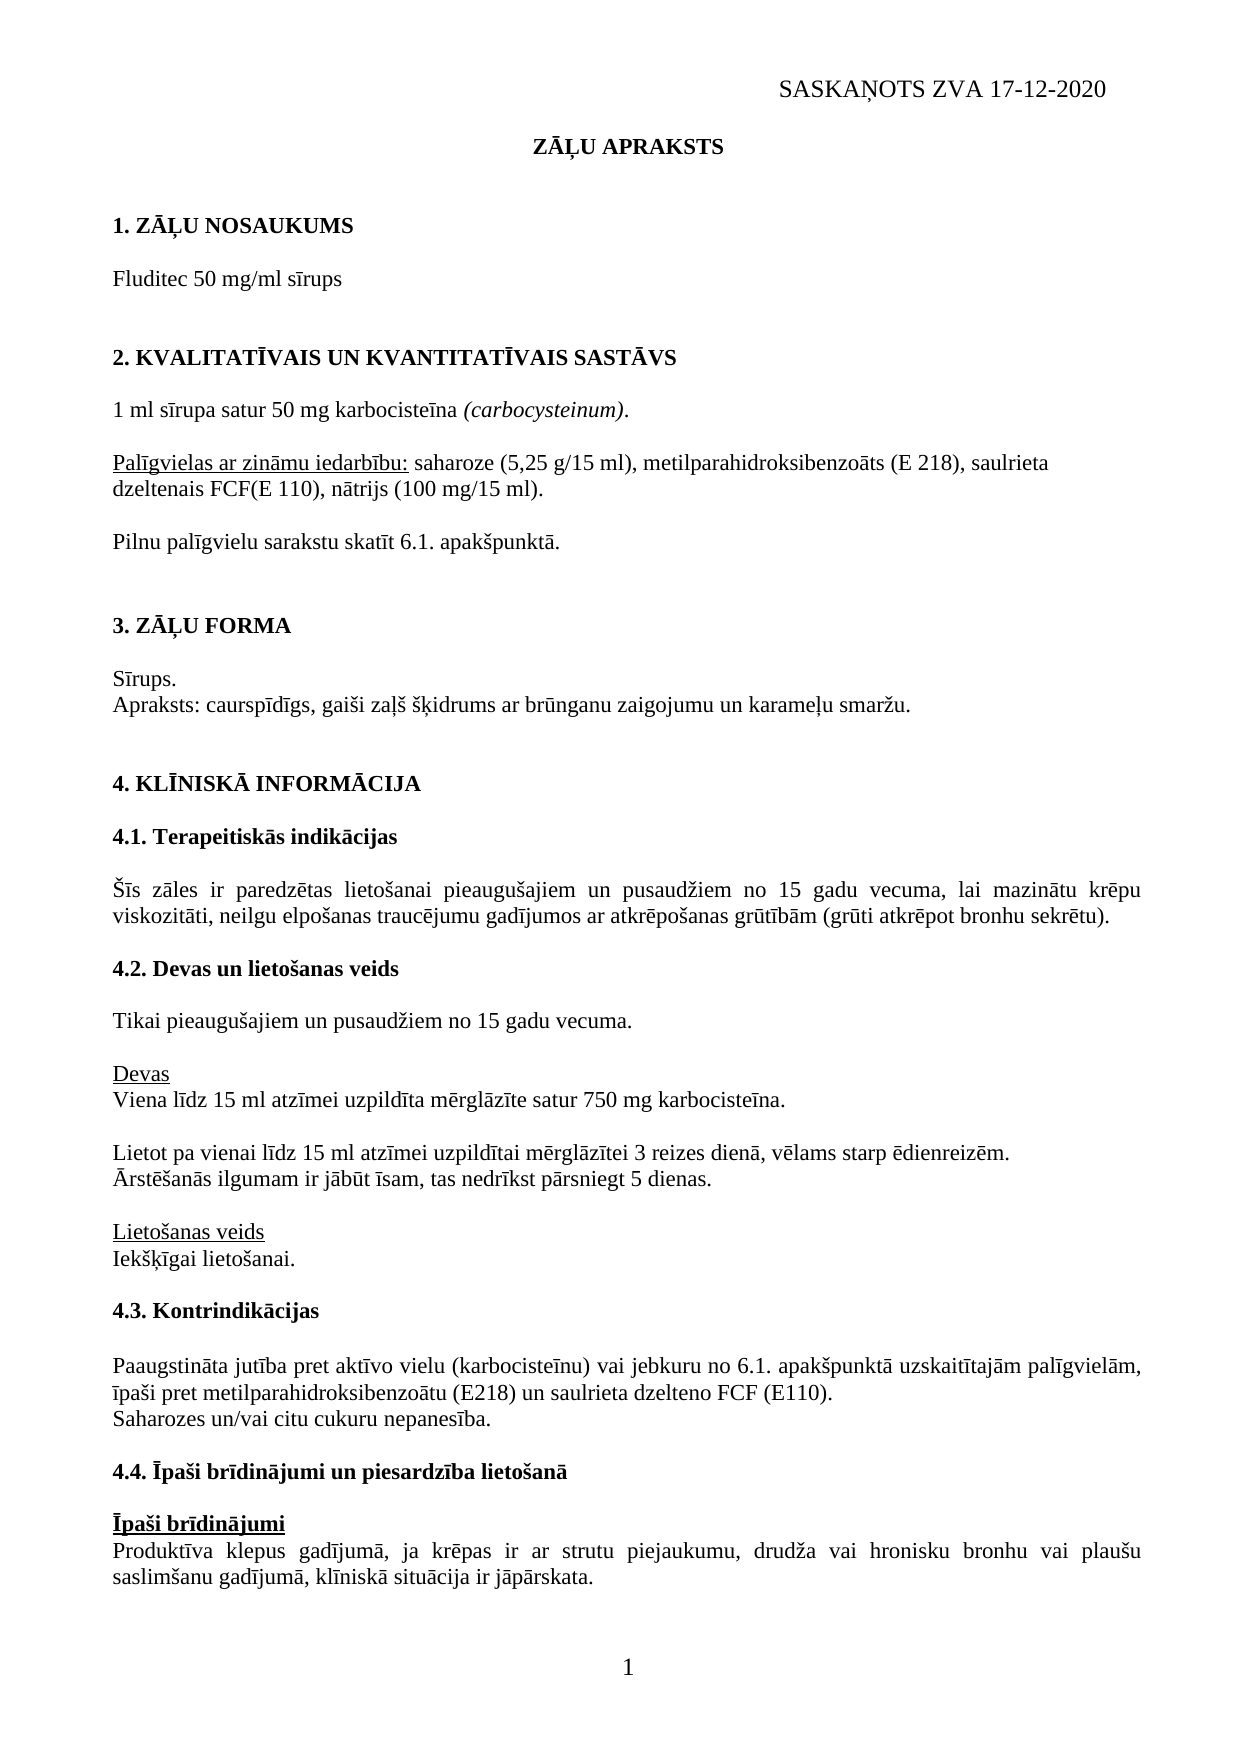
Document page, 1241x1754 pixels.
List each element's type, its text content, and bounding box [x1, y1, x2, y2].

subtitle 4.3. Kontrindikācijas [112, 1297, 1144, 1324]
subtitle Paaugstināta jutība pret aktīvo vielu (karbocisteīnu) vai jebkuru no 6.1. apakšpunktā uzskaitītajām palīgvielām, īpaši pret metilparahidroksibenzoātu (E218) un saulrieta dzelteno FCF (E110). [112, 1352, 1144, 1405]
text Produktīva klepus gadījumā, ja krēpas ir ar strutu piejaukumu, drudža vai hronisku bronhu vai plaušu saslimšanu gadījumā, klīniskā situācija ir jāpārskata. [112, 1537, 1144, 1589]
subtitle Fluditec 50 mg/ml sīrups [112, 265, 1144, 291]
text Pilnu palīgvielu sarakstu skatīt 6.1. apakšpunktā. [112, 528, 1144, 554]
text Apraksts: caurspīdīgs, gaiši zaļš šķidrums ar brūnganu zaigojumu un karameļu smaržu. [112, 691, 1144, 717]
text Lietošanas veids [112, 1218, 1144, 1244]
text 1. ZĀĻU NOSAUKUMS [112, 212, 1144, 238]
text Ārstēšanās ilgumam ir jābūt īsam, tas nedrīkst pārsniegt 5 dienas. [112, 1166, 1144, 1192]
text Tikai pieaugušajiem un pusaudžiem no 15 gadu vecuma. [112, 1007, 1144, 1034]
subtitle 2. KVALITATĪVAIS UN KVANTITATĪVAIS SASTĀVS [112, 344, 1144, 370]
text Īpaši brīdinājumi [112, 1511, 1144, 1537]
text Viena līdz 15 ml atzīmei uzpildīta mērglāzīte satur 750 mg karbocisteīna. [112, 1086, 1144, 1113]
subtitle Saharozes un/vai citu cukuru nepanesība. [112, 1405, 1144, 1431]
text 1 ml sīrupa satur 50 mg karbocisteīna (carbocysteinum). [112, 396, 1144, 423]
subtitle 4.2. Devas un lietošanas veids [112, 955, 1144, 981]
text ZĀĻU APRAKSTS [112, 133, 1144, 159]
text Šīs zāles ir paredzētas lietošanai pieaugušajiem un pusaudžiem no 15 gadu vecuma, lai mazinātu krēpu viskozitāti, neilgu elpošanas traucējumu gadījumos ar atkrēpošanas grūtībām (grūti atkrēpot bronhu sekrētu). [112, 876, 1144, 928]
subtitle 3. ZĀĻU FORMA [112, 612, 1144, 638]
text 4.1. Terapeitiskās indikācijas [112, 823, 1144, 849]
text Iekšķīgai lietošanai. [112, 1244, 1144, 1271]
subtitle 4.4. Īpaši brīdinājumi un piesardzība lietošanā [112, 1458, 1144, 1484]
text Palīgvielas ar zināmu iedarbību: saharoze (5,25 g/15 ml), metilparahidroksibenzoāts (E 218), saulrieta dzeltenais FCF(E 110), nātrijs (100 mg/15 ml). [112, 449, 1144, 502]
text 4. KLĪNISKĀ INFORMĀCIJA [112, 770, 1144, 797]
text Sīrups. [112, 665, 1144, 691]
text Lietot pa vienai līdz 15 ml atzīmei uzpildītai mērglāzītei 3 reizes dienā, vēlams starp ēdienreizēm. [112, 1139, 1144, 1166]
text Devas [112, 1060, 1144, 1086]
